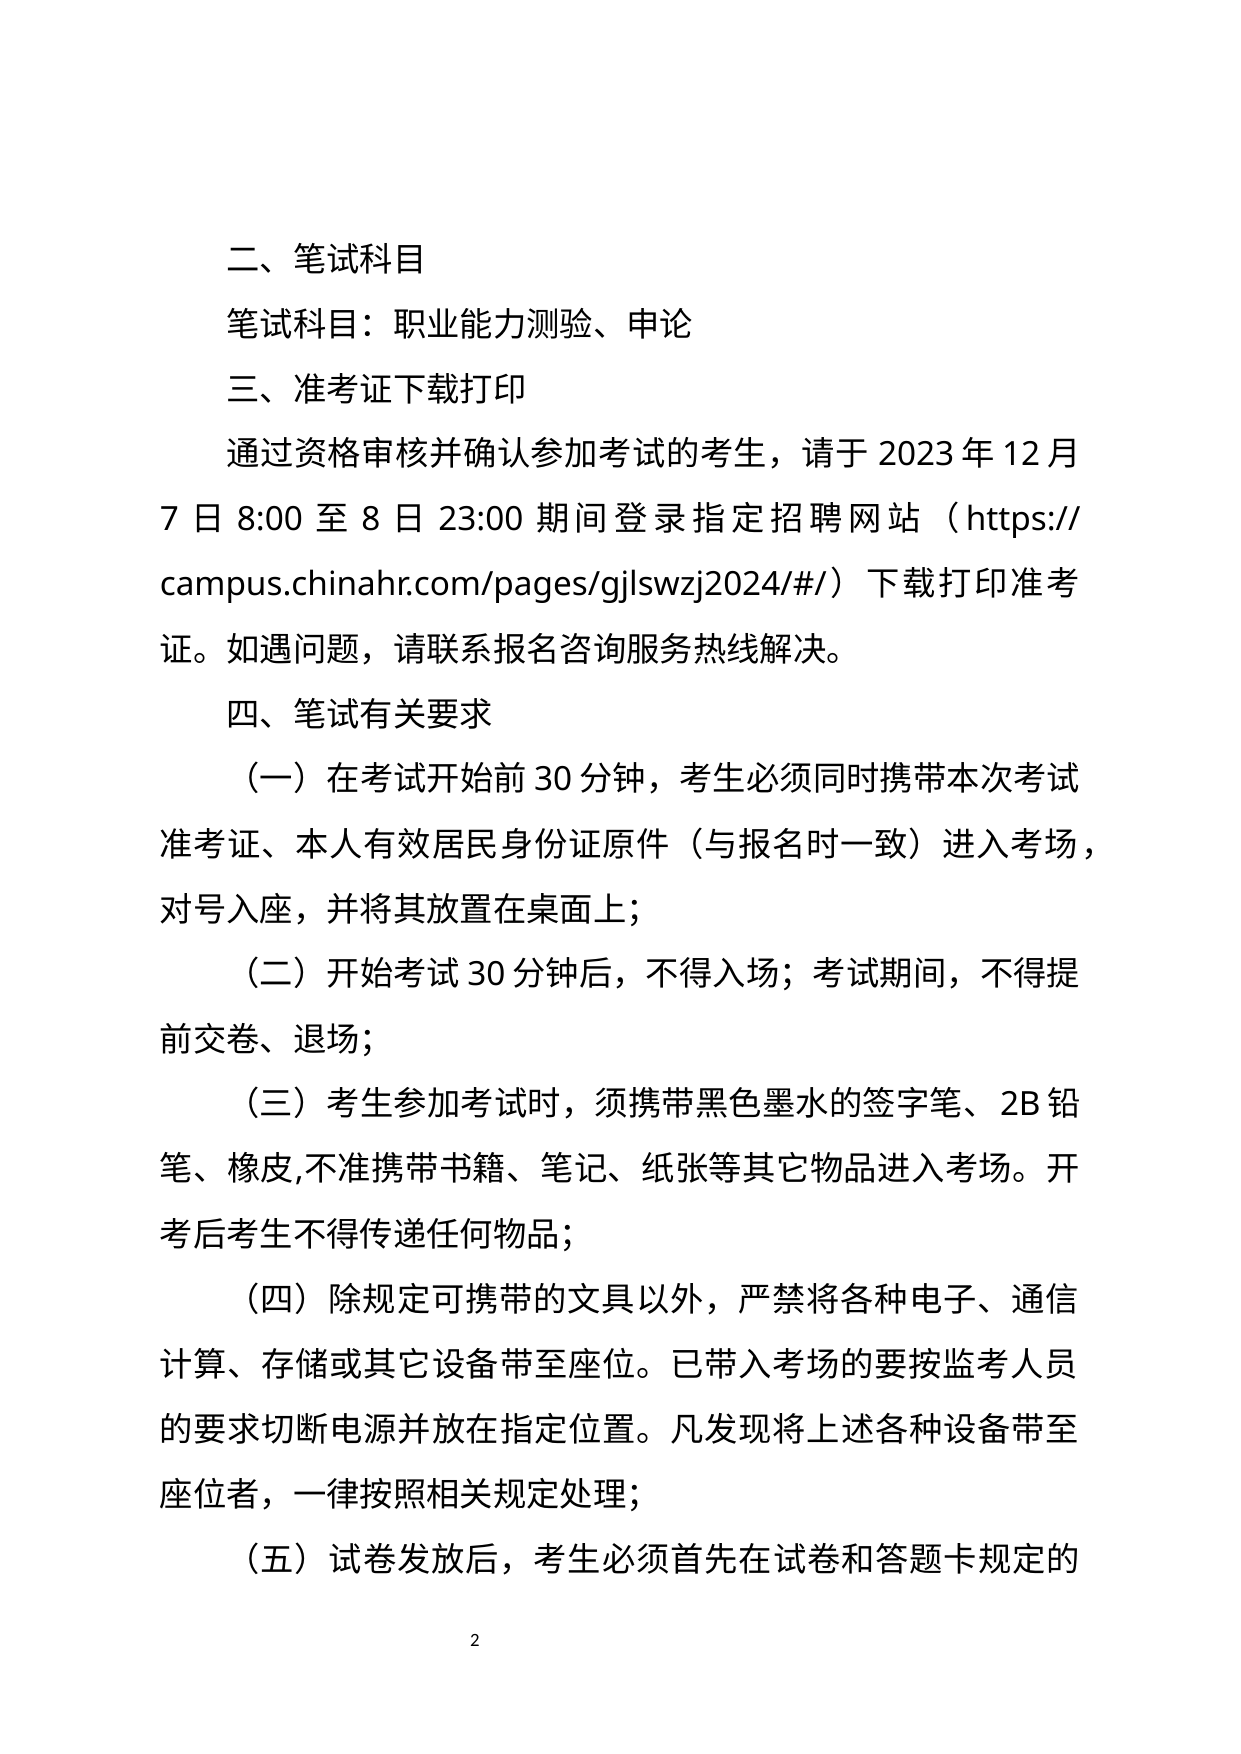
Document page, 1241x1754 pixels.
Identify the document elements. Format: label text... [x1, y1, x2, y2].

text （四）除规定可携带的文具以外，严禁将各种电子、通信、计算、存储或其它设备带至座位。已带入考场的要按监考人员的要求切断电源并放在指定位置。凡发现将上述各种设备带至座位者，一律按照相关规定处理； [159, 1264, 1081, 1524]
list 准考证下载打印 [159, 354, 1081, 419]
text （一）在考试开始前30分钟，考生必须同时携带本次考试准考证、本人有效居民身份证原件（与报名时一致）进入考场，对号入座，并将其放置在桌面上； [159, 744, 1081, 939]
text （二）开始考试30分钟后，不得入场；考试期间，不得提前交卷、退场； [159, 939, 1081, 1069]
text （三）考生参加考试时，须携带黑色墨水的签字笔、2B铅笔、橡皮,不准携带书籍、笔记、纸张等其它物品进入考场。开考后考生不得传递任何物品； [159, 1069, 1081, 1264]
text 通过资格审核并确认参加考试的考生，请于2023年12月7日8:00至8日23:00期间登录指定招聘网站（https://campus.chinahr.com/pages/gjlswzj2024/#/）下载打印准考证。如遇问题，请联系报名咨询服务热线解决。 [159, 419, 1081, 679]
list 笔试有关要求 [159, 679, 1081, 744]
text 笔试科目：职业能力测验、申论 [159, 289, 1081, 354]
text 二、笔试科目 [159, 224, 1081, 289]
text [159, 1524, 1081, 1589]
